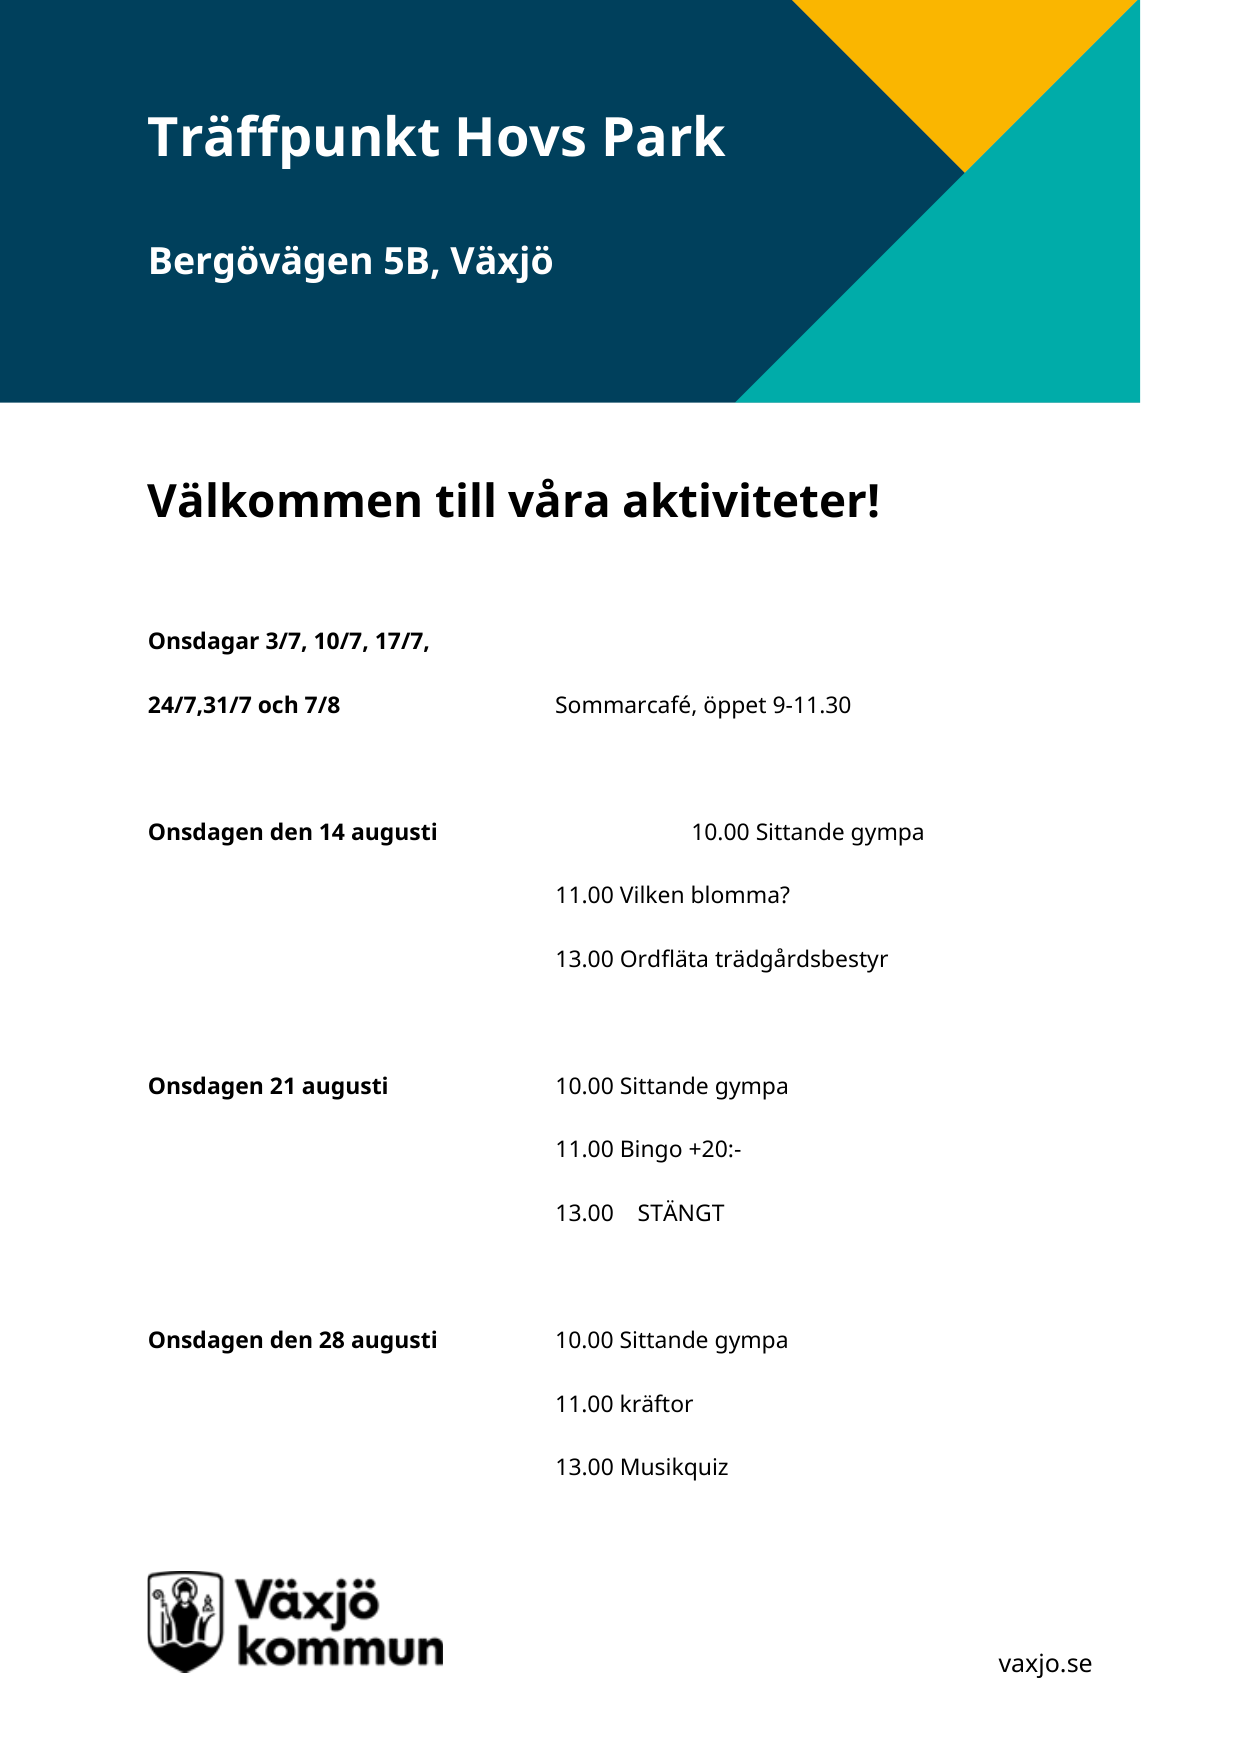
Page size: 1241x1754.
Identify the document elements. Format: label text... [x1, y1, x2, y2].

text 11.00 Vilken blomma? [148, 879, 1092, 911]
text Onsdagar 3/7, 10/7, 17/7, [148, 625, 1092, 656]
text 11.00 kräftor [148, 1388, 1092, 1419]
text Onsdagen den 28 augusti 10.00 Sittande gympa [148, 1324, 1092, 1355]
picture [147, 1571, 443, 1673]
text 11.00 Bingo +20:- [148, 1133, 1092, 1165]
text Onsdagen den 14 augusti 10.00 Sittande gympa [148, 816, 1092, 847]
subtitle Välkommen till våra aktiviteter! [148, 468, 1092, 530]
text Onsdagen 21 augusti 10.00 Sittande gympa [148, 1070, 1092, 1101]
text 24/7,31/7 och 7/8 Sommarcafé, öppet 9-11.30 [148, 689, 1092, 720]
text 13.00 Ordfläta trädgårdsbestyr [148, 943, 1092, 974]
picture [737, 0, 1141, 403]
text 13.00 STÄNGT [148, 1197, 1092, 1228]
text 13.00 Musikquiz [148, 1451, 1092, 1482]
